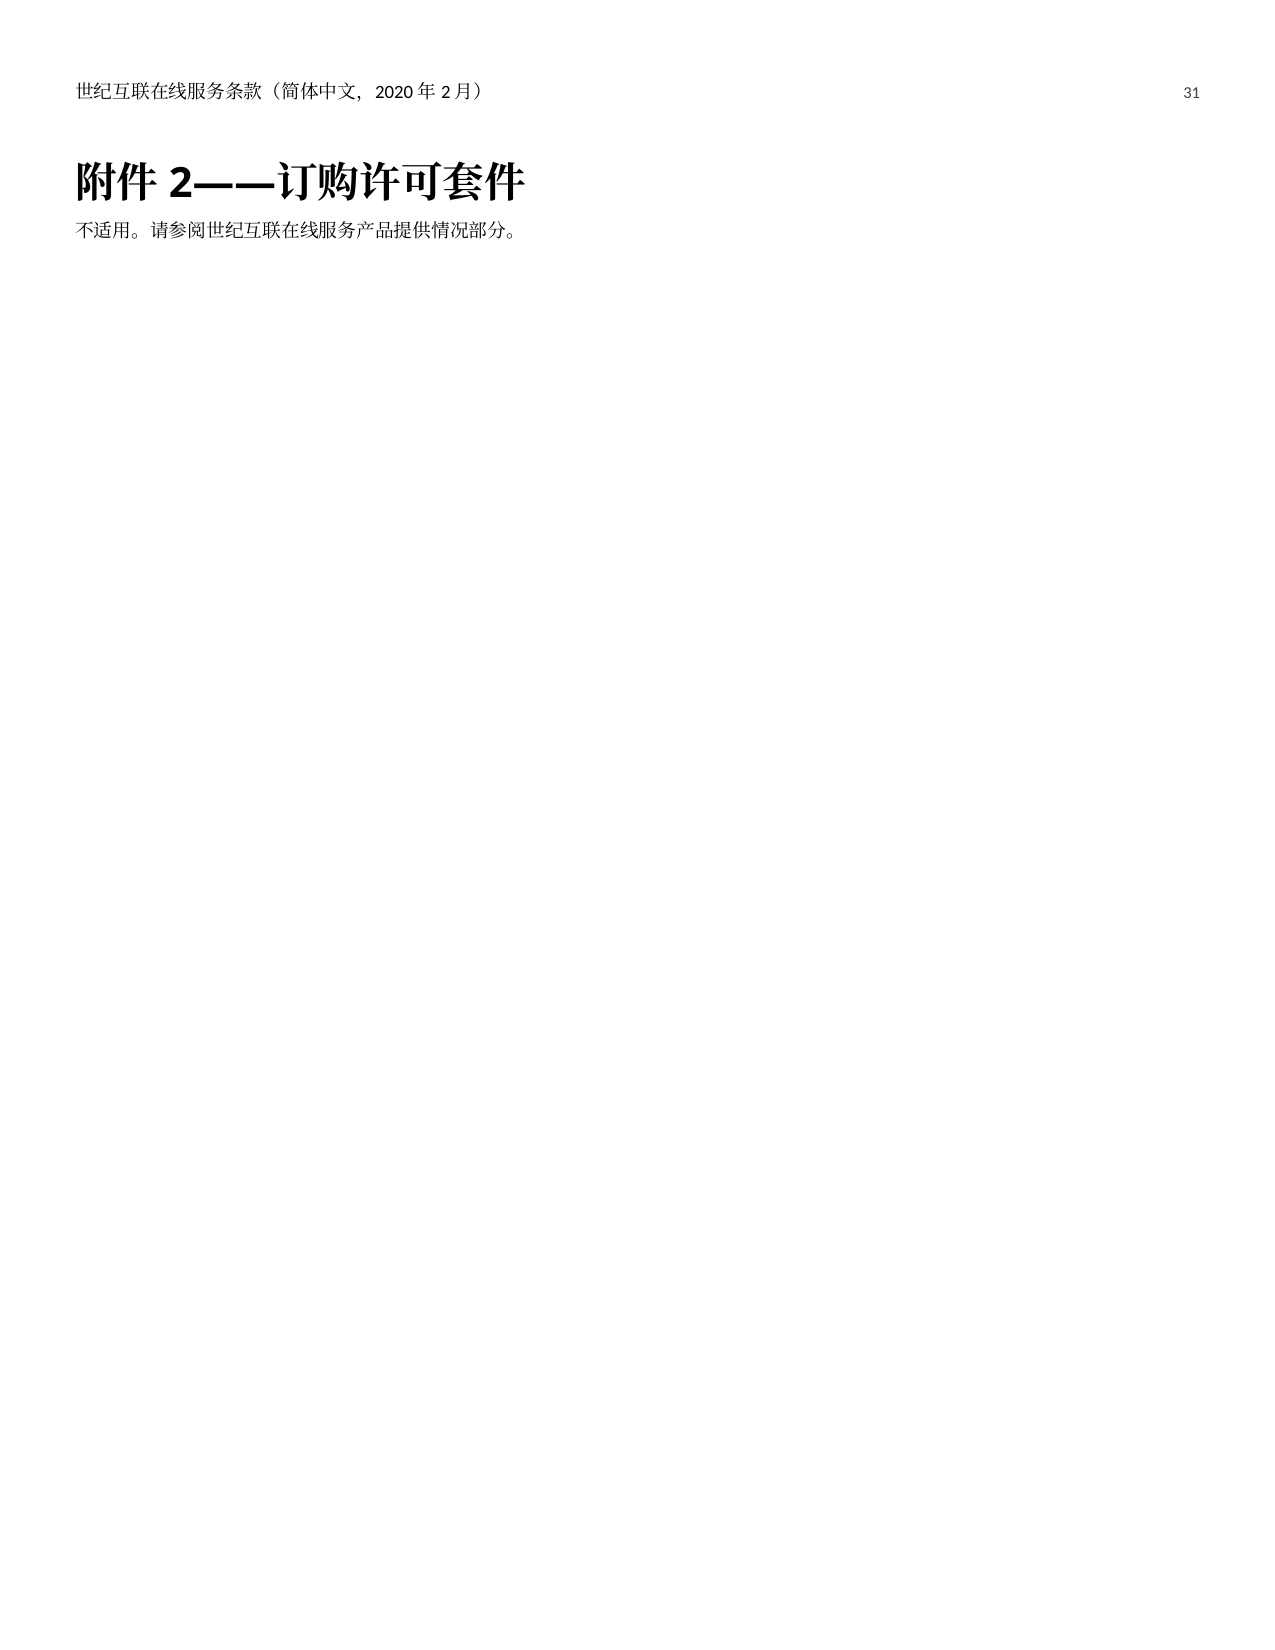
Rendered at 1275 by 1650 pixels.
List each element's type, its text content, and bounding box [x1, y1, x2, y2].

list 不适用。请参阅世纪互联在线服务产品提供情况部分。 [75, 216, 1200, 243]
subtitle 附件 2——订购许可套件 [75, 150, 1200, 210]
